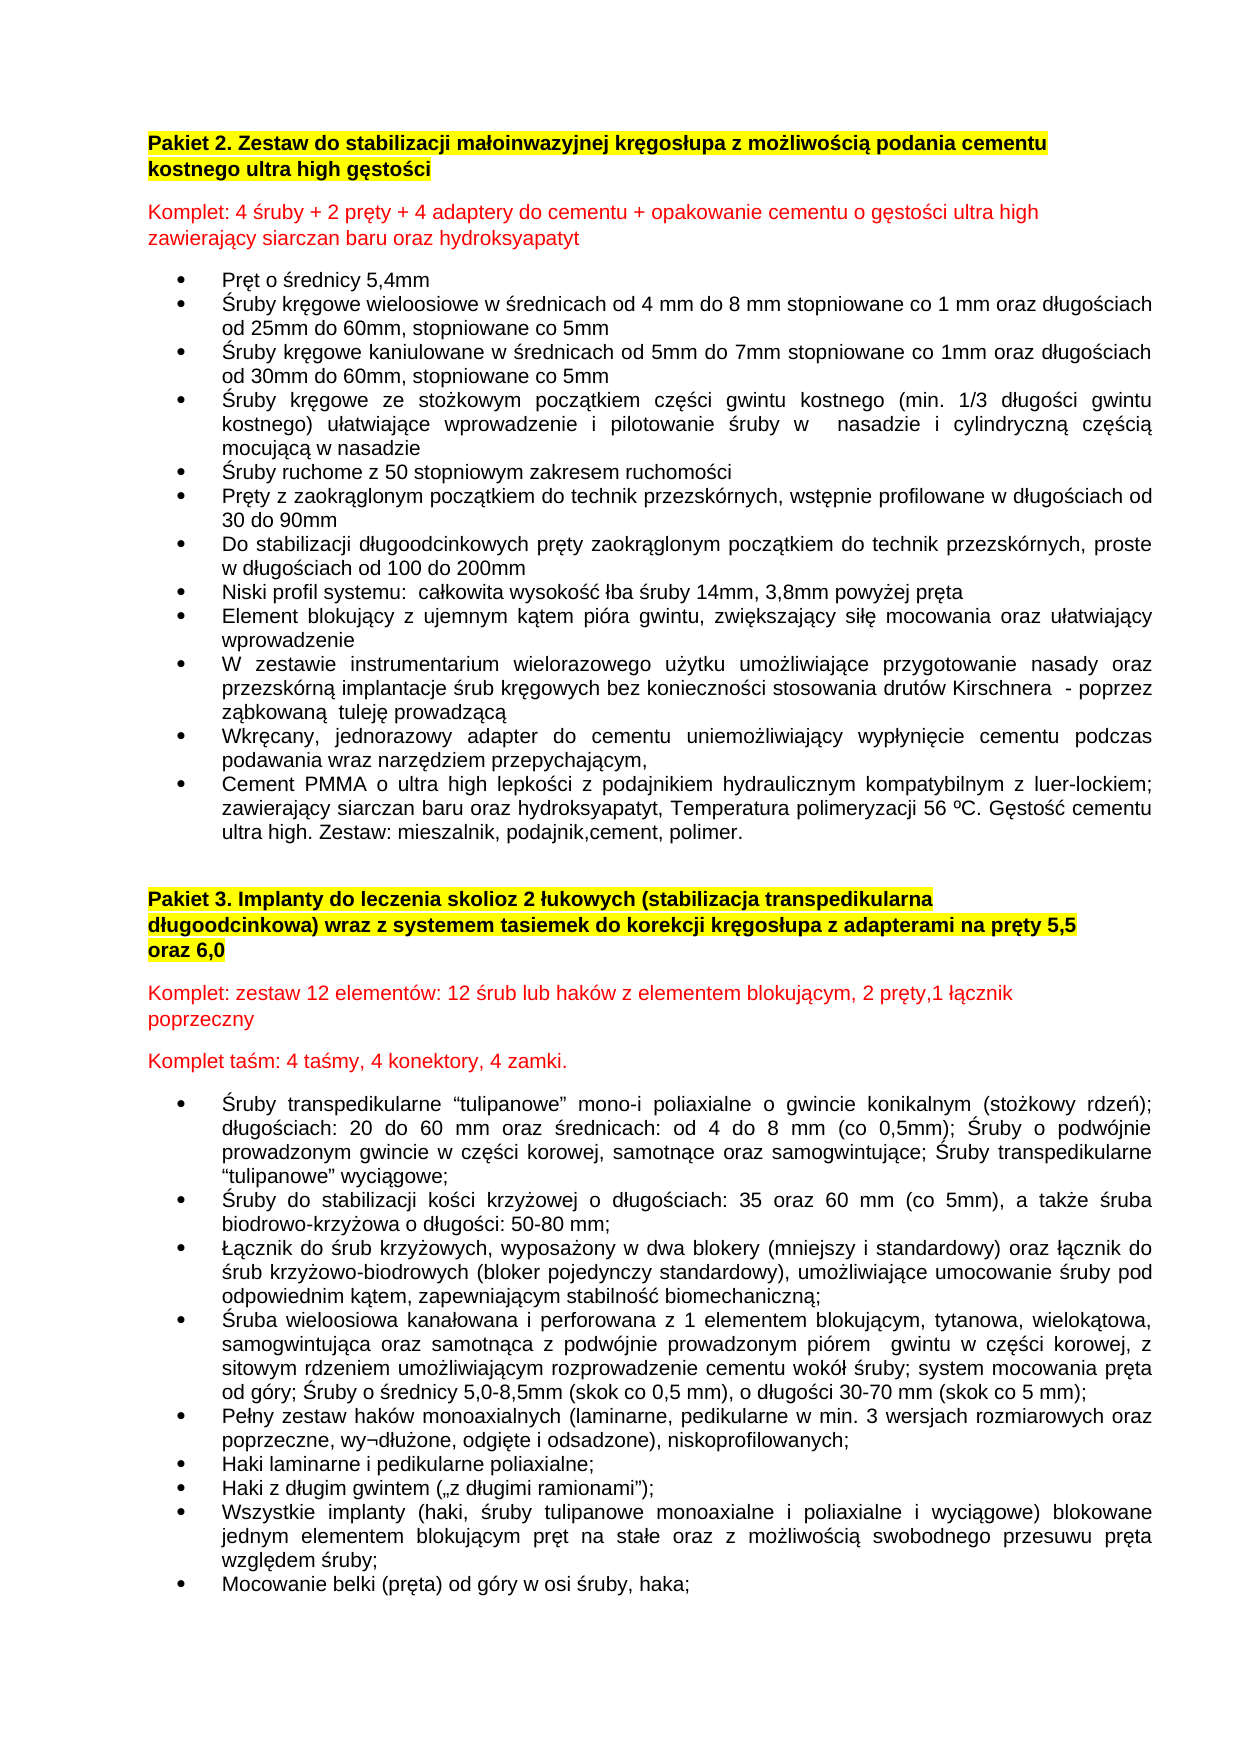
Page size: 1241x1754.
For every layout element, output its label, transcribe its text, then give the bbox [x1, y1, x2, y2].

list Do stabilizacji długoodcinkowych pręty zaokrąglonym początkiem do technik przezskórnych, proste w długościach od 100 do 200mm [177, 532, 1153, 580]
list Mocowanie belki (pręta) od góry w osi śruby, haka; [177, 1572, 1153, 1596]
list Wkręcany, jednorazowy adapter do cementu uniemożliwiający wypłynięcie cementu podczas podawania wraz narzędziem przepychającym, [177, 724, 1153, 772]
list Haki z długim gwintem („z długimi ramionami”); [177, 1476, 1153, 1499]
list Śruby kręgowe wieloosiowe w średnicach od 4 mm do 8 mm stopniowane co 1 mm oraz długościach od 25mm do 60mm, stopniowane co 5mm [177, 292, 1153, 340]
text Komplet: zestaw 12 elementów: 12 śrub lub haków z elementem blokującym, 2 pręty,1 łącznik poprzeczny [148, 981, 1092, 1031]
list Pręt o średnicy 5,4mm [177, 268, 1153, 292]
list Wszystkie implanty (haki, śruby tulipanowe monoaxialne i poliaxialne i wyciągowe) blokowane jednym elementem blokującym pręt na stałe oraz z możliwością swobodnego przesuwu pręta względem śruby; [177, 1499, 1153, 1572]
text Pakiet 3. Implanty do leczenia skolioz 2 łukowych (stabilizacja transpedikularna długoodcinkowa) wraz z systemem tasiemek do korekcji kręgosłupa z adapterami na pręty 5,5 oraz 6,0 [148, 887, 1092, 962]
list Śruby kręgowe ze stożkowym początkiem części gwintu kostnego (min. 1/3 długości gwintu kostnego) ułatwiające wprowadzenie i pilotowanie śruby w nasadzie i cylindryczną częścią mocującą w nasadzie [177, 388, 1153, 460]
list Cement PMMA o ultra high lepkości z podajnikiem hydraulicznym kompatybilnym z luer-lockiem; zawierający siarczan baru oraz hydroksyapatyt, Temperatura polimeryzacji 56 ºC. Gęstość cementu ultra high. Zestaw: mieszalnik, podajnik,cement, polimer. [177, 772, 1153, 844]
list Śruby kręgowe kaniulowane w średnicach od 5mm do 7mm stopniowane co 1mm oraz długościach od 30mm do 60mm, stopniowane co 5mm [177, 340, 1153, 388]
text Komplet: 4 śruby + 2 pręty + 4 adaptery do cementu + opakowanie cementu o gęstości ultra high zawierający siarczan baru oraz hydroksyapatyt [148, 199, 1092, 249]
list Niski profil systemu: całkowita wysokość łba śruby 14mm, 3,8mm powyżej pręta [177, 580, 1153, 604]
list Śruby do stabilizacji kości krzyżowej o długościach: 35 oraz 60 mm (co 5mm), a także śruba biodrowo-krzyżowa o długości: 50-80 mm; [177, 1187, 1153, 1236]
list W zestawie instrumentarium wielorazowego użytku umożliwiające przygotowanie nasady oraz przezskórną implantacje śrub kręgowych bez konieczności stosowania drutów Kirschnera - poprzez ząbkowaną tuleję prowadzącą [177, 652, 1153, 724]
list Śruby transpedikularne “tulipanowe” mono-i poliaxialne o gwincie konikalnym (stożkowy rdzeń); długościach: 20 do 60 mm oraz średnicach: od 4 do 8 mm (co 0,5mm); Śruby o podwójnie prowadzonym gwincie w części korowej, samotnące oraz samogwintujące; Śruby transpedikularne “tulipanowe” wyciągowe; [177, 1092, 1153, 1187]
list Śruba wieloosiowa kanałowana i perforowana z 1 elementem blokującym, tytanowa, wielokątowa, samogwintująca oraz samotnąca z podwójnie prowadzonym piórem gwintu w części korowej, z sitowym rdzeniem umożliwiającym rozprowadzenie cementu wokół śruby; system mocowania pręta od góry; Śruby o średnicy 5,0-8,5mm (skok co 0,5 mm), o długości 30-70 mm (skok co 5 mm); [177, 1307, 1153, 1403]
list Element blokujący z ujemnym kątem pióra gwintu, zwiększający siłę mocowania oraz ułatwiający wprowadzenie [177, 604, 1153, 652]
list Łącznik do śrub krzyżowych, wyposażony w dwa blokery (mniejszy i standardowy) oraz łącznik do śrub krzyżowo-biodrowych (bloker pojedynczy standardowy), umożliwiające umocowanie śruby pod odpowiednim kątem, zapewniającym stabilność biomechaniczną; [177, 1236, 1153, 1307]
text Pakiet 2. Zestaw do stabilizacji małoinwazyjnej kręgosłupa z możliwością podania cementu kostnego ultra high gęstości [148, 131, 1092, 181]
list Śruby ruchome z 50 stopniowym zakresem ruchomości [177, 460, 1153, 484]
list Pełny zestaw haków monoaxialnych (laminarne, pedikularne w min. 3 wersjach rozmiarowych oraz poprzeczne, wy¬dłużone, odgięte i odsadzone), niskoprofilowanych; [177, 1403, 1153, 1451]
text Komplet taśm: 4 taśmy, 4 konektory, 4 zamki. [148, 1049, 1092, 1073]
list Haki laminarne i pedikularne poliaxialne; [177, 1451, 1153, 1476]
list Pręty z zaokrąglonym początkiem do technik przezskórnych, wstępnie profilowane w długościach od 30 do 90mm [177, 484, 1153, 532]
